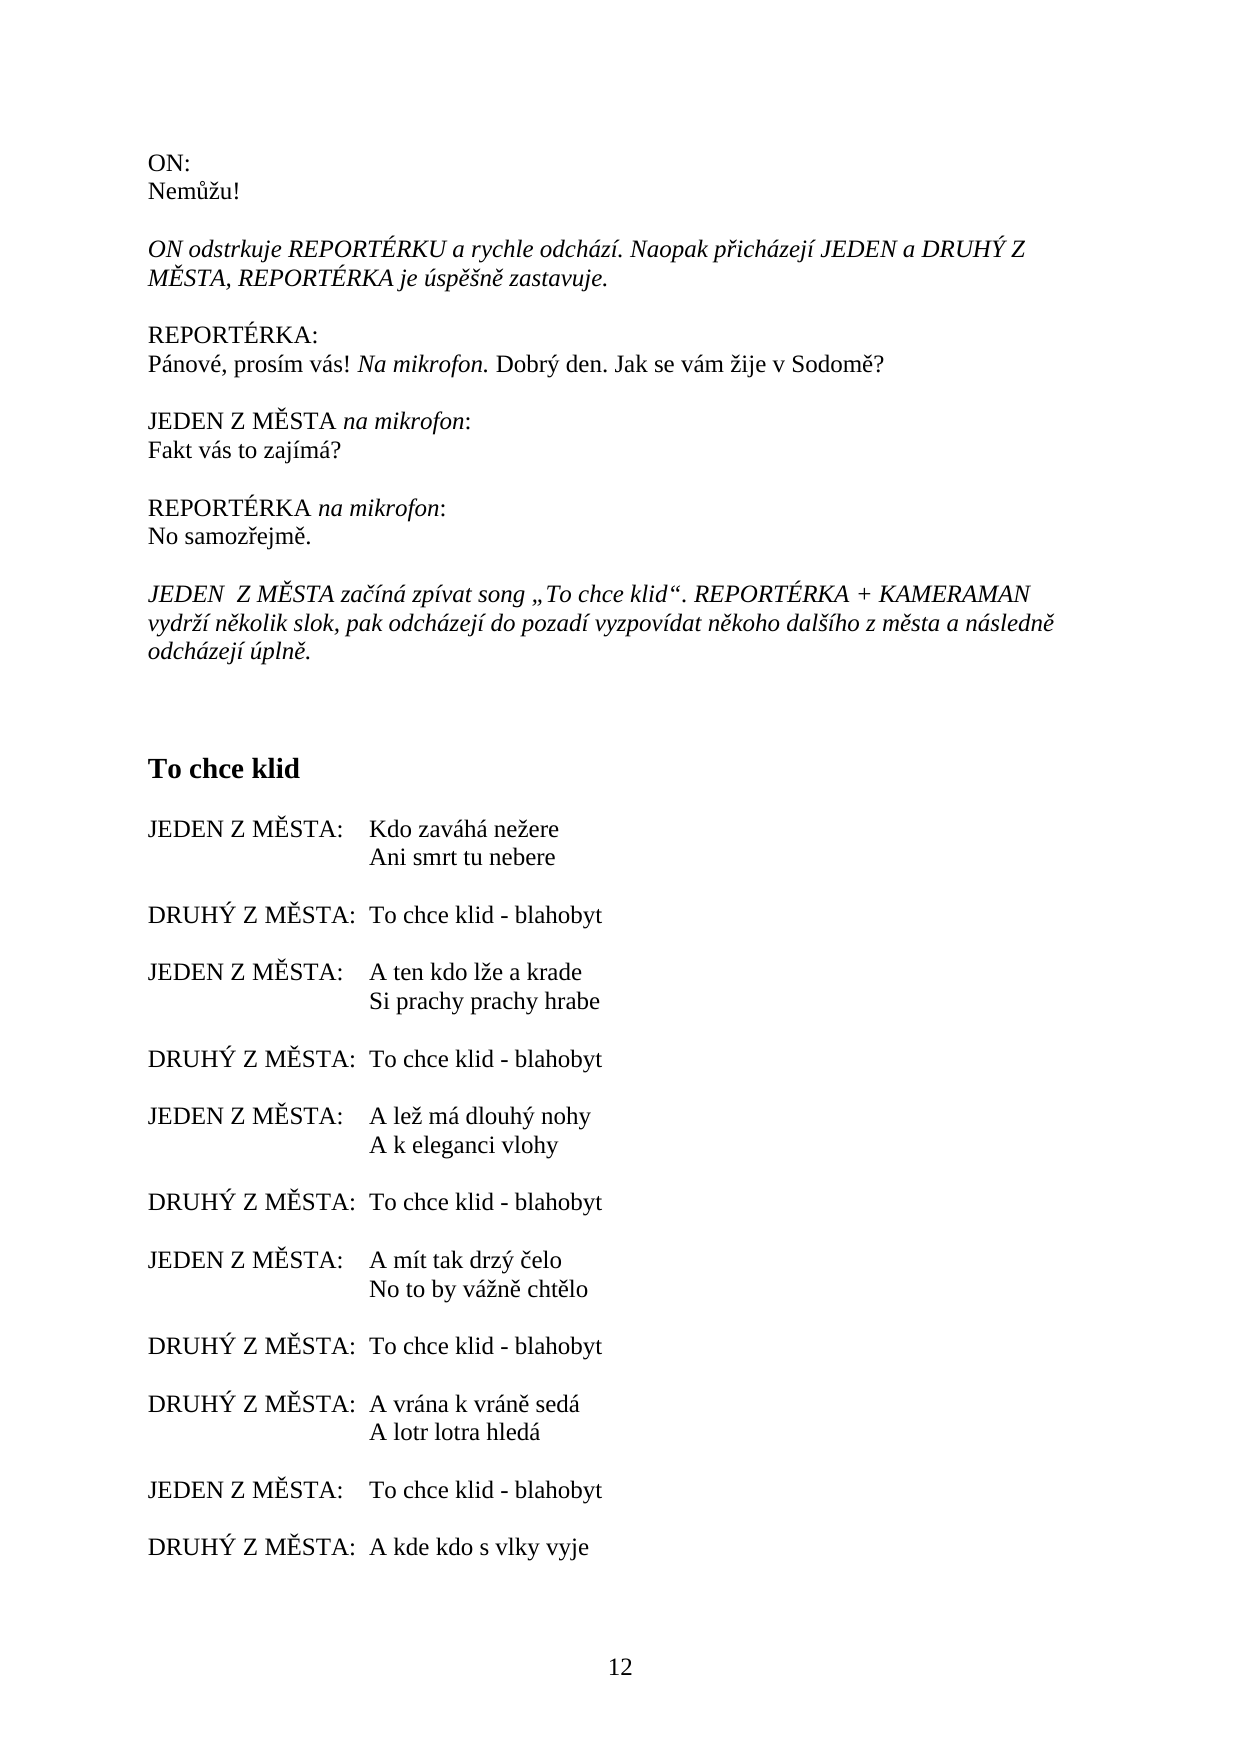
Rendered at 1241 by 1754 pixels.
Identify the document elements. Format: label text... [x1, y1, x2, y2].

text JEDEN Z MĚSTA: A lež má dlouhý nohy [148, 1101, 1093, 1130]
text JEDEN Z MĚSTA: Kdo zaváhá nežere [148, 814, 1093, 842]
text JEDEN Z MĚSTA: A mít tak drzý čelo [148, 1245, 1093, 1274]
text Ani smrt tu nebere [148, 842, 1093, 871]
text Si prachy prachy hrabe [148, 986, 1093, 1015]
text JEDEN Z MĚSTA na mikrofon: [148, 406, 1093, 435]
text DRUHÝ Z MĚSTA: To chce klid - blahobyt [148, 1044, 1093, 1072]
text JEDEN Z MĚSTA začíná zpívat song „To chce klid“. REPORTÉRKA + KAMERAMAN vydrží několik slok, pak odcházejí do pozadí vyzpovídat někoho dalšího z města a následně odcházejí úplně. [148, 579, 1093, 665]
text Fakt vás to zajímá? [148, 435, 1093, 464]
text A k eleganci vlohy [148, 1130, 1093, 1159]
text REPORTÉRKA na mikrofon: [148, 493, 1093, 521]
text ON: [148, 148, 1093, 176]
text DRUHÝ Z MĚSTA: To chce klid - blahobyt [148, 1331, 1093, 1360]
text DRUHÝ Z MĚSTA: A vrána k vráně sedá [148, 1389, 1093, 1417]
text Nemůžu! [148, 176, 1093, 205]
text A lotr lotra hledá [148, 1417, 1093, 1446]
text DRUHÝ Z MĚSTA: To chce klid - blahobyt [148, 900, 1093, 929]
text No samozřejmě. [148, 521, 1093, 550]
text DRUHÝ Z MĚSTA: A kde kdo s vlky vyje [148, 1532, 1093, 1561]
text JEDEN Z MĚSTA: A ten kdo lže a krade [148, 957, 1093, 986]
text REPORTÉRKA: [148, 320, 1093, 349]
text Pánové, prosím vás! Na mikrofon. Dobrý den. Jak se vám žije v Sodomě? [148, 349, 1093, 378]
text No to by vážně chtělo [148, 1274, 1093, 1302]
text ON odstrkuje REPORTÉRKU a rychle odchází. Naopak přicházejí JEDEN a DRUHÝ Z MĚSTA, REPORTÉRKA je úspěšně zastavuje. [148, 234, 1093, 291]
text DRUHÝ Z MĚSTA: To chce klid - blahobyt [148, 1187, 1093, 1216]
text JEDEN Z MĚSTA: To chce klid - blahobyt [148, 1475, 1093, 1504]
text To chce klid [148, 751, 1093, 785]
